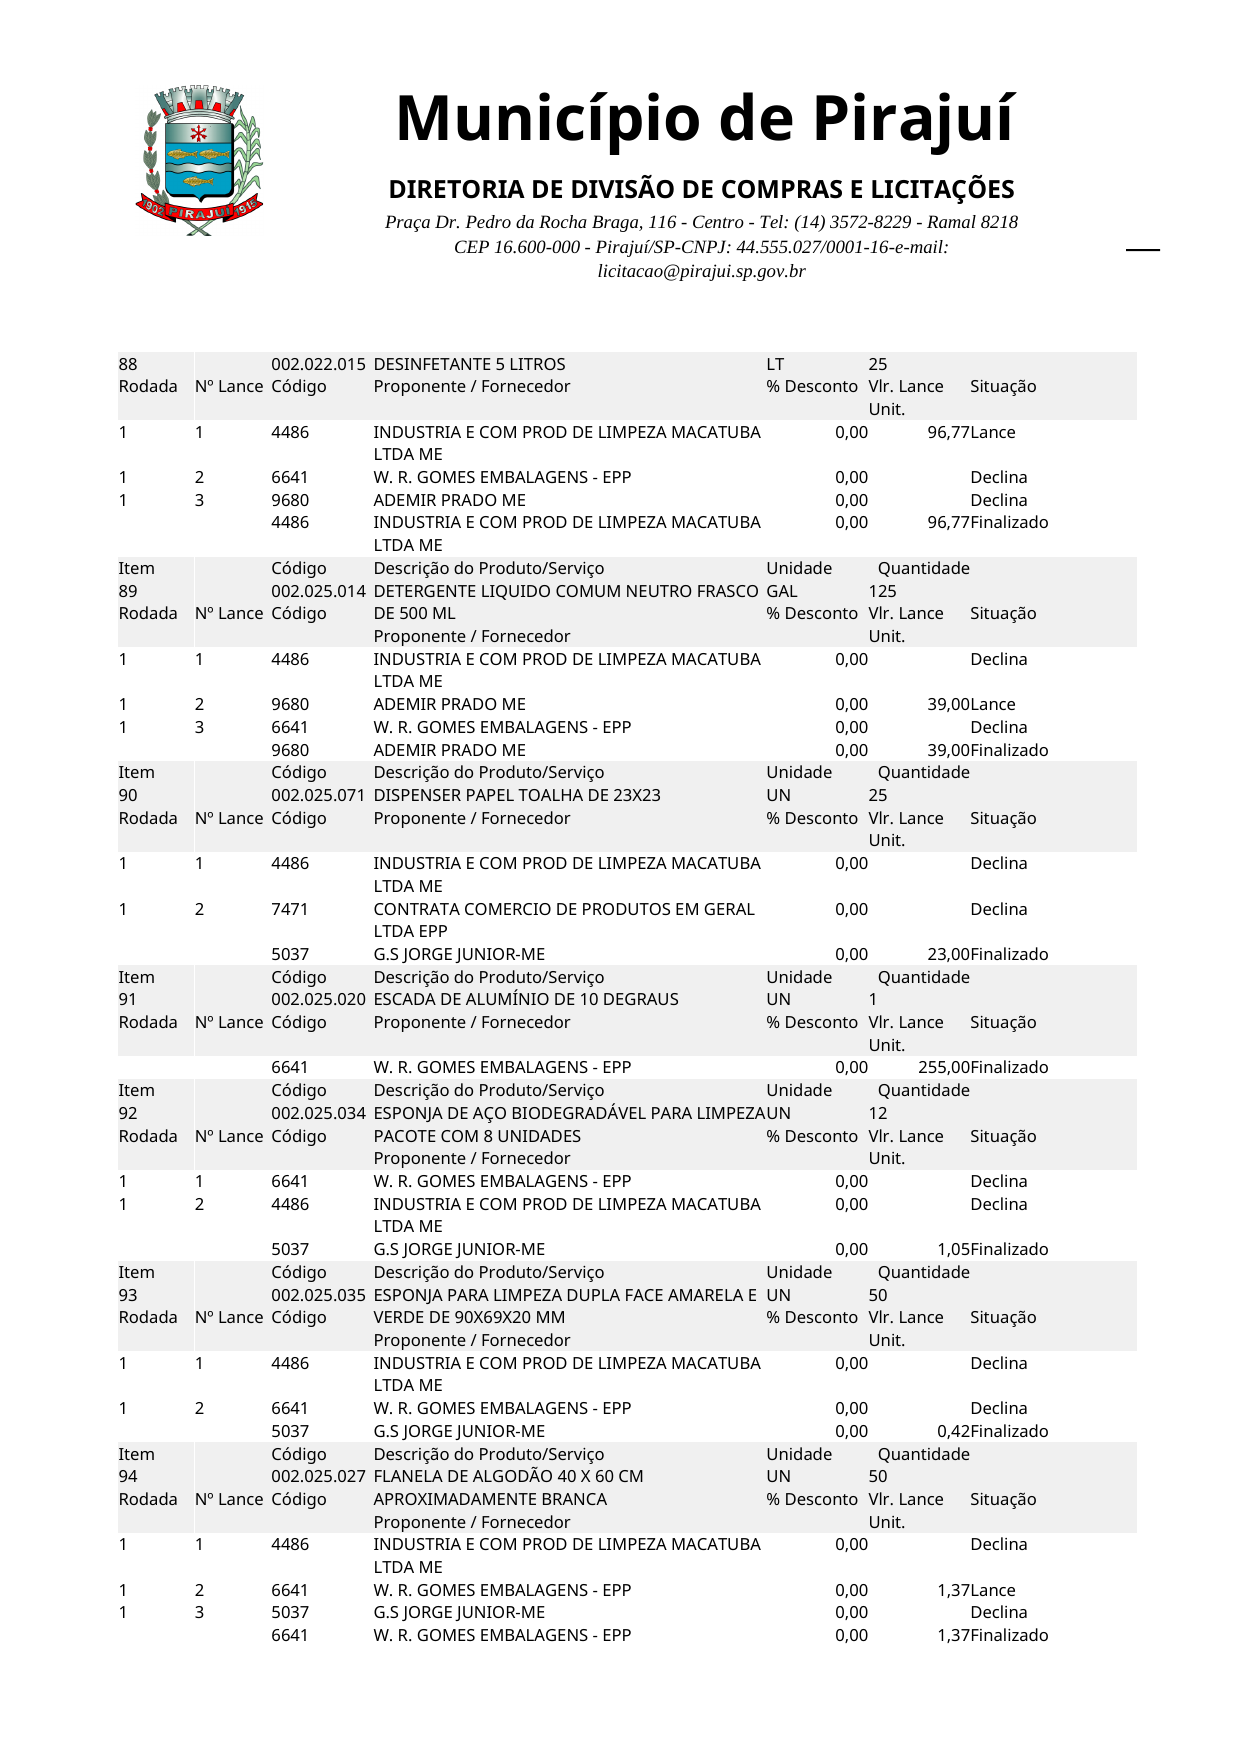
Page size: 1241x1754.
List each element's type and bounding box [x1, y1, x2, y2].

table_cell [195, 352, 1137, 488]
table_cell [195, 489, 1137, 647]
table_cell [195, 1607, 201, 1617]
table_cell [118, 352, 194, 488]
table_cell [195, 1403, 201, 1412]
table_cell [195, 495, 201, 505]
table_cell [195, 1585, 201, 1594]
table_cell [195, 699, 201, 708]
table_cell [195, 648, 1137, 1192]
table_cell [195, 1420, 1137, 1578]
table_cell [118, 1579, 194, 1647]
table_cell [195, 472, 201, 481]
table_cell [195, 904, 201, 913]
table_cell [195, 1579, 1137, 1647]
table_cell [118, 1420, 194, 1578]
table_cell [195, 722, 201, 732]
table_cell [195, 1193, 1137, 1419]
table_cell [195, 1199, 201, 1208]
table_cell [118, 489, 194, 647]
picture [135, 85, 264, 236]
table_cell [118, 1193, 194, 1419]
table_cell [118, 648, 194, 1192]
